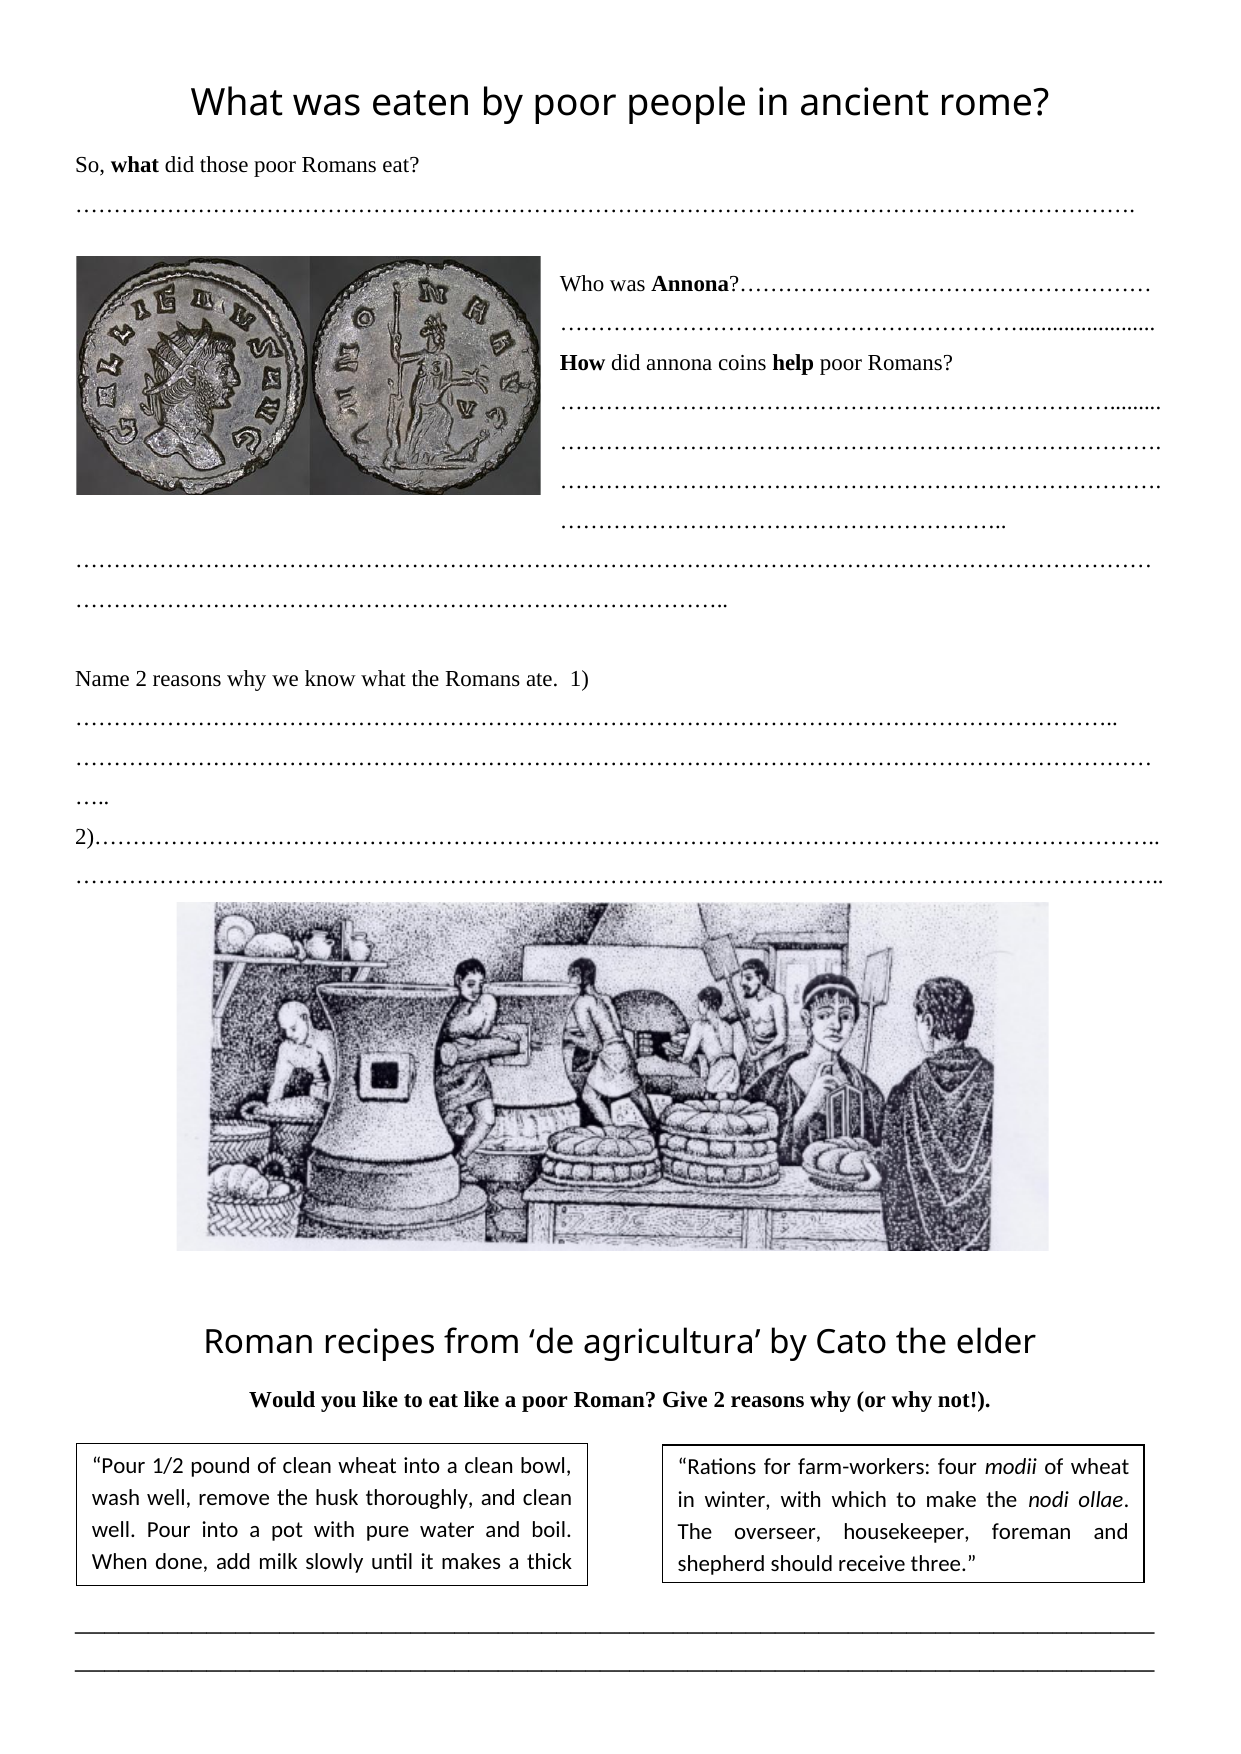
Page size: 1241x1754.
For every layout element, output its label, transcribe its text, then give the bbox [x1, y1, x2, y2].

text What was eaten by poor people in ancient rome? [75, 75, 1165, 126]
text ……………………………………………………………………. [541, 467, 1165, 494]
text Roman recipes from ‘de agricultura’ by Cato the elder [75, 1178, 1165, 1363]
text Name 2 reasons why we know what the Romans ate. 1)………………………………………………………………………………………………………………………..……………………………………………………………………………………………………………………………….. [75, 665, 1165, 809]
text So, what did those poor Romans eat? …………………………………………………………………………………………………………………………. [75, 152, 1165, 217]
text …………………………………………………..……………………………………………………………………………………………………………………………………………………………………………………………………….. [75, 507, 1165, 612]
text How did annona coins help poor Romans? ………………………………………………………………......... [541, 349, 1165, 415]
picture [173, 902, 1049, 1249]
text 2)…………………………………………………………………………………………………………………………..…………………………………………………………………………………………………………………………….. [75, 823, 1165, 888]
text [75, 1476, 1165, 1675]
text ……………………………………………………………………. [541, 428, 1165, 454]
text Would you like to eat like a poor Roman? Give 2 reasons why (or why not!). [75, 1386, 1165, 1412]
text Who was Annona?……………………………………………… [541, 270, 1165, 296]
text ……………………………………………………........................ [541, 309, 1165, 336]
picture [75, 256, 541, 494]
